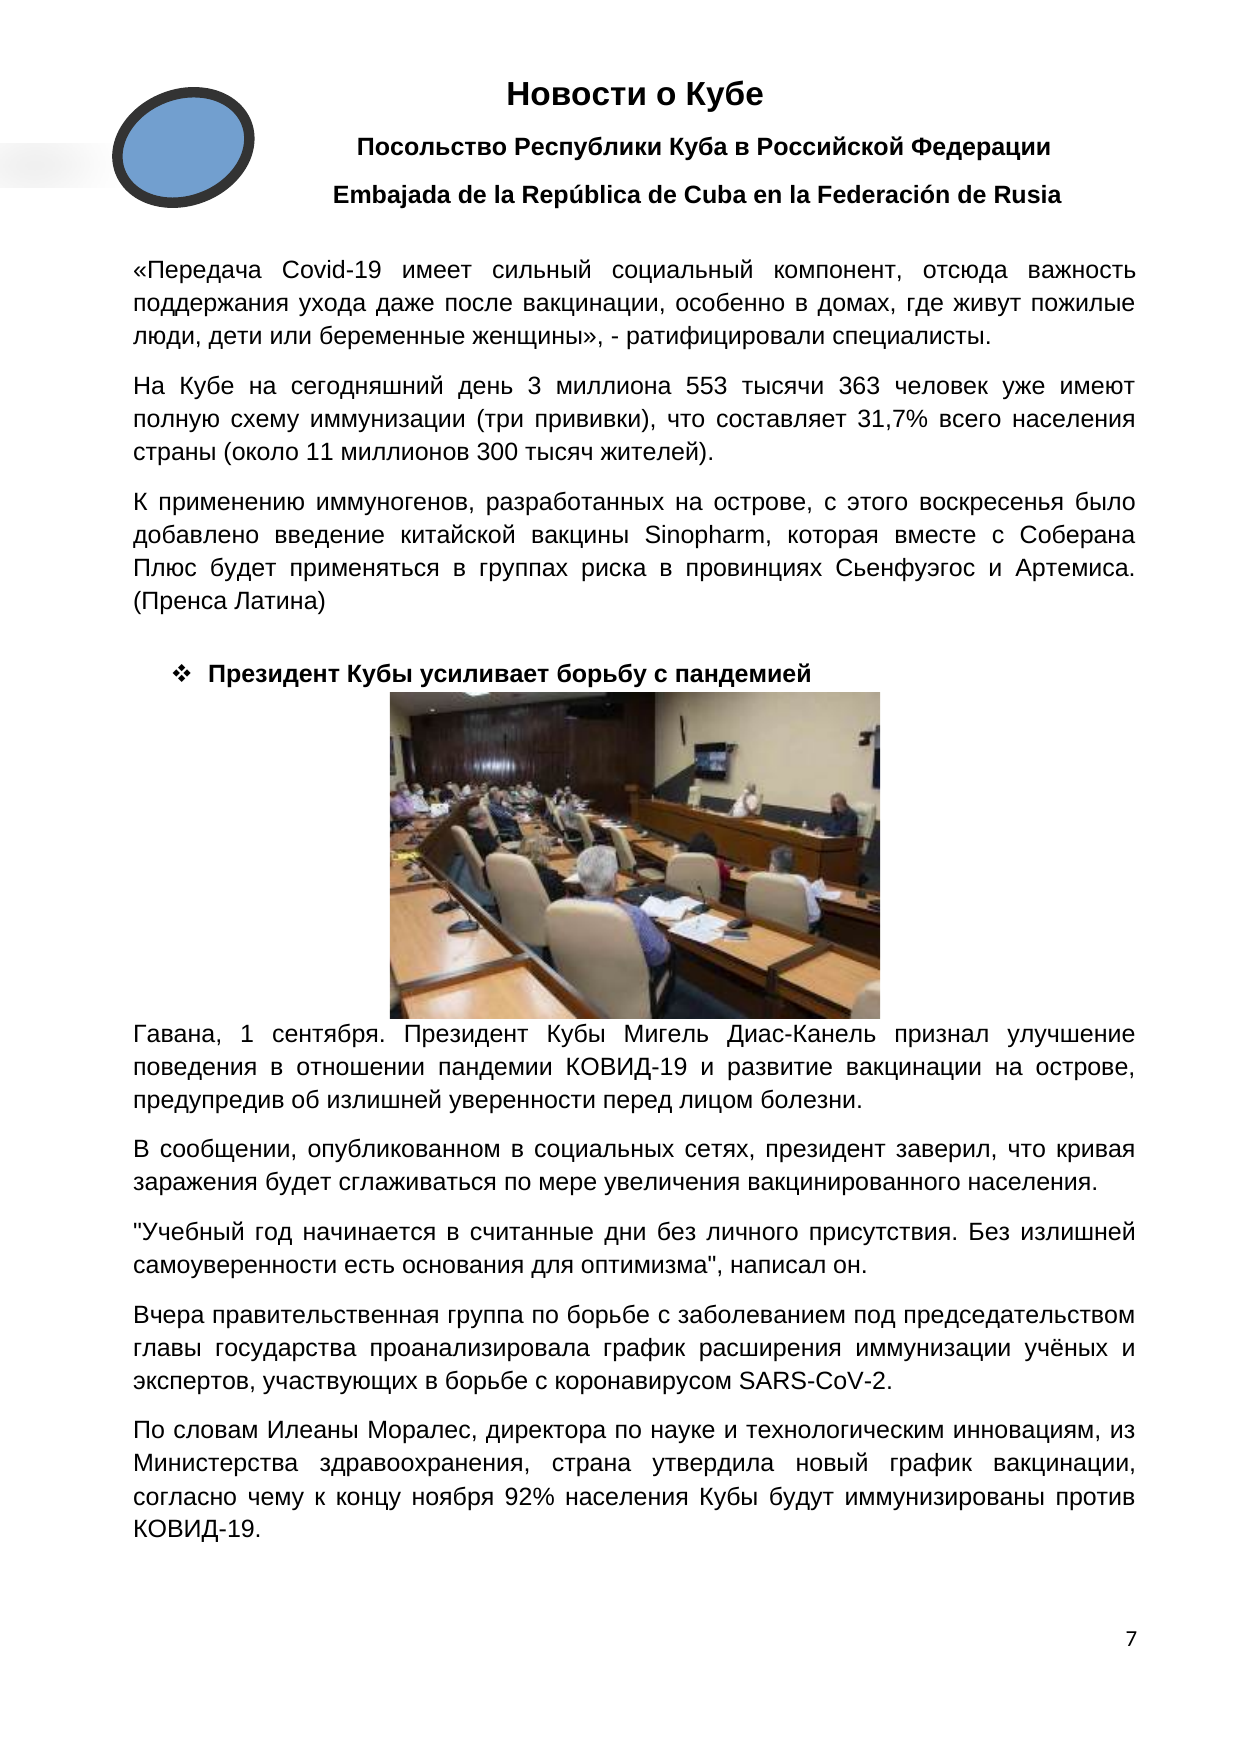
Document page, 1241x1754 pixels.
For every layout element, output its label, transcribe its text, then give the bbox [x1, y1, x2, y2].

text На Кубе на сегодняшний день 3 миллиона 553 тысячи 363 человек уже имеют полную схему иммунизации (три прививки), что составляет 31,7% всего населения страны (около 11 миллионов 300 тысяч жителей). [133, 371, 1137, 466]
text "Учебный год начинается в считанные дни без личного присутствия. Без излишней самоуверенности есть основания для оптимизма", написал он. [133, 1217, 1137, 1279]
text Гавана, 1 сентября. Президент Кубы Мигель Диас-Канель признал улучшение поведения в отношении пандемии КОВИД-19 и развитие вакцинации на острове, предупредив об излишней уверенности перед лицом болезни. [133, 1018, 1137, 1113]
subtitle Президент Кубы усиливает борьбу с пандемией [170, 659, 1137, 688]
text К применению иммуногенов, разработанных на острове, с этого воскресенья было добавлено введение китайской вакцины Sinopharm, которая вместе с Соберана Плюс будет применяться в группах риска в провинциях Сьенфуэгос и Артемиса. (Пренса Латина) [133, 487, 1137, 614]
text В сообщении, опубликованном в социальных сетях, президент заверил, что кривая заражения будет сглаживаться по мере увеличения вакцинированного населения. [133, 1134, 1137, 1196]
text «Передача Covid-19 имеет сильный социальный компонент, отсюда важность поддержания ухода даже после вакцинации, особенно в домах, где живут пожилые люди, дети или беременные женщины», - ратифицировали специалисты. [133, 255, 1137, 350]
picture [389, 692, 881, 1019]
text Вчера правительственная группа по борьбе с заболеванием под председательством главы государства проанализировала график расширения иммунизации учёных и экспертов, участвующих в борьбе с коронавирусом SARS-CoV-2. [133, 1300, 1137, 1394]
text По словам Илеаны Моралес, директора по науке и технологическим инновациям, из Министерства здравоохранения, страна утвердила новый график вакцинации, согласно чему к концу ноября 92% населения Кубы будут иммунизированы против КОВИД-19. [133, 1415, 1137, 1543]
